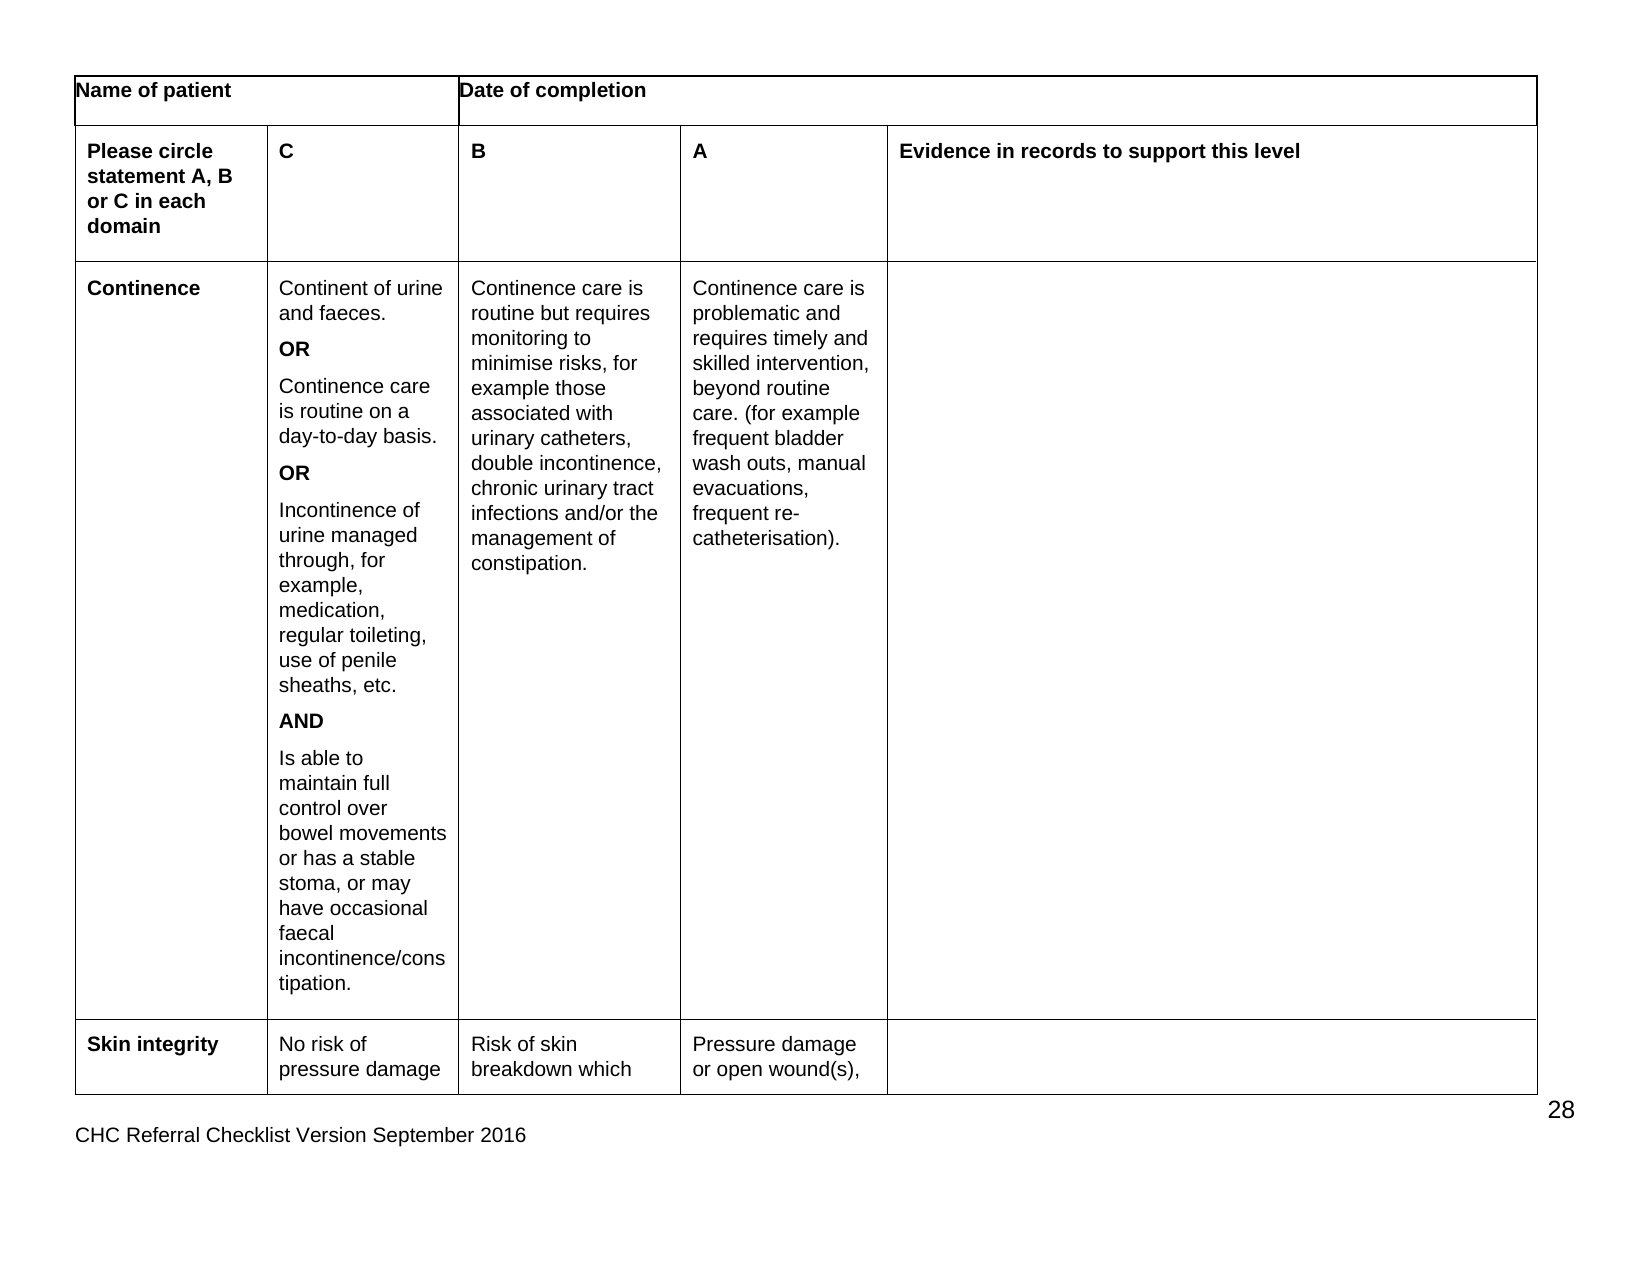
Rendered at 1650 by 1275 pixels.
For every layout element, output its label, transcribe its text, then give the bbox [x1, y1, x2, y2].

table_cell [888, 1019, 1537, 1093]
table_cell B [459, 126, 680, 261]
table_cell A [681, 126, 887, 261]
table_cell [268, 1020, 458, 1093]
table_cell Continence care is routine but requires monitoring to minimise risks, for example those associated with urinary catheters, double incontinence, chronic urinary tract infections and/or the management of constipation. [459, 262, 680, 1018]
table_cell Continence care is problematic and requires timely and skilled intervention, beyond routine care. (for example frequent bladder wash outs, manual evacuations, frequent re-catheterisation). [681, 262, 887, 1018]
table_cell Please circle statement A, B or C in each domain [76, 126, 267, 261]
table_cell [459, 1020, 680, 1093]
table_cell Continent of urine and faeces. OR Continence care is routine on a day-to-day basis. OR Incontinence of urine managed through, for example, medication, regular toileting, use of penile sheaths, etc. AND Is able to maintain full control over bowel movements or has a stable stoma, or may have occasional faecal incontinence/constipation. [268, 262, 458, 1018]
table_cell C [268, 126, 458, 261]
table_header Name of patient [76, 77, 458, 125]
table_header Date of completion [460, 77, 1536, 125]
table_cell [888, 261, 1537, 1018]
table_cell Skin integrity [76, 1020, 267, 1093]
table_cell Evidence in records to support this level [888, 126, 1537, 261]
table_cell Continence [76, 262, 267, 1018]
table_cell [681, 1020, 887, 1093]
